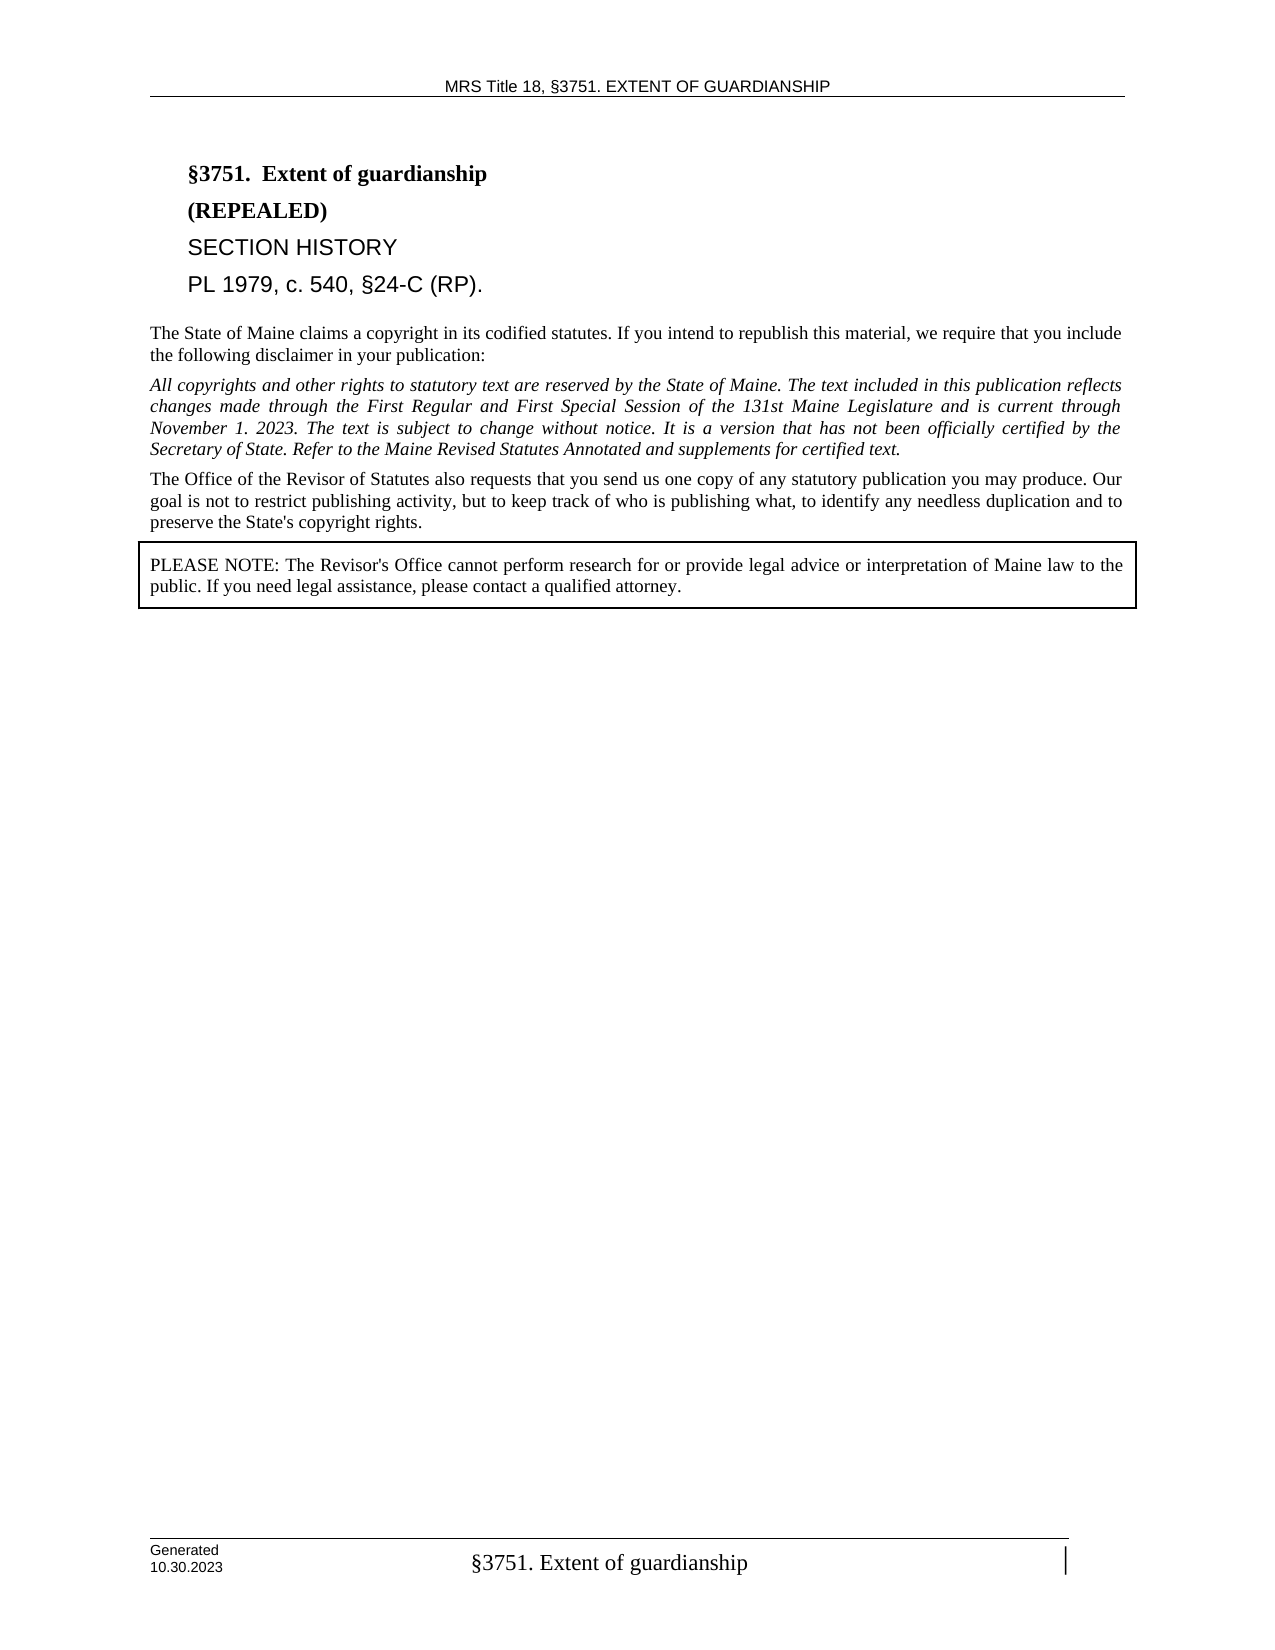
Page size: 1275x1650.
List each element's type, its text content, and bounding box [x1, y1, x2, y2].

text The State of Maine claims a copyright in its codified statutes. If you intend to republish this material, we require that you include the following disclaimer in your publication: [150, 322, 1125, 365]
text All copyrights and other rights to statutory text are reserved by the State of Maine. The text included in this publication reflects changes made through the First Regular and First Special Session of the 131st Maine Legislature and is current through November 1. 2023 . The text is subject to change without notice. It is a version that has not been officially certified by the Secretary of State. Refer to the Maine Revised Statutes Annotated and supplements for certified text. [150, 373, 1125, 460]
text The Office of the Revisor of Statutes also requests that you send us one copy of any statutory publication you may produce. Our goal is not to restrict publishing activity, but to keep track of who is publishing what, to identify any needless duplication and to preserve the State's copyright rights. [150, 468, 1125, 533]
text (REPEALED) [187, 197, 1125, 223]
text PL 1979, c. 540, §24-C (RP). [187, 271, 1125, 297]
text PLEASE NOTE: The Revisor's Office cannot perform research for or provide legal advice or interpretation of Maine law to the public. If you need legal assistance, please contact a qualified attorney. [140, 543, 1135, 607]
text §3751. Extent of guardianship [187, 160, 1125, 187]
text SECTION HISTORY [187, 234, 1125, 260]
